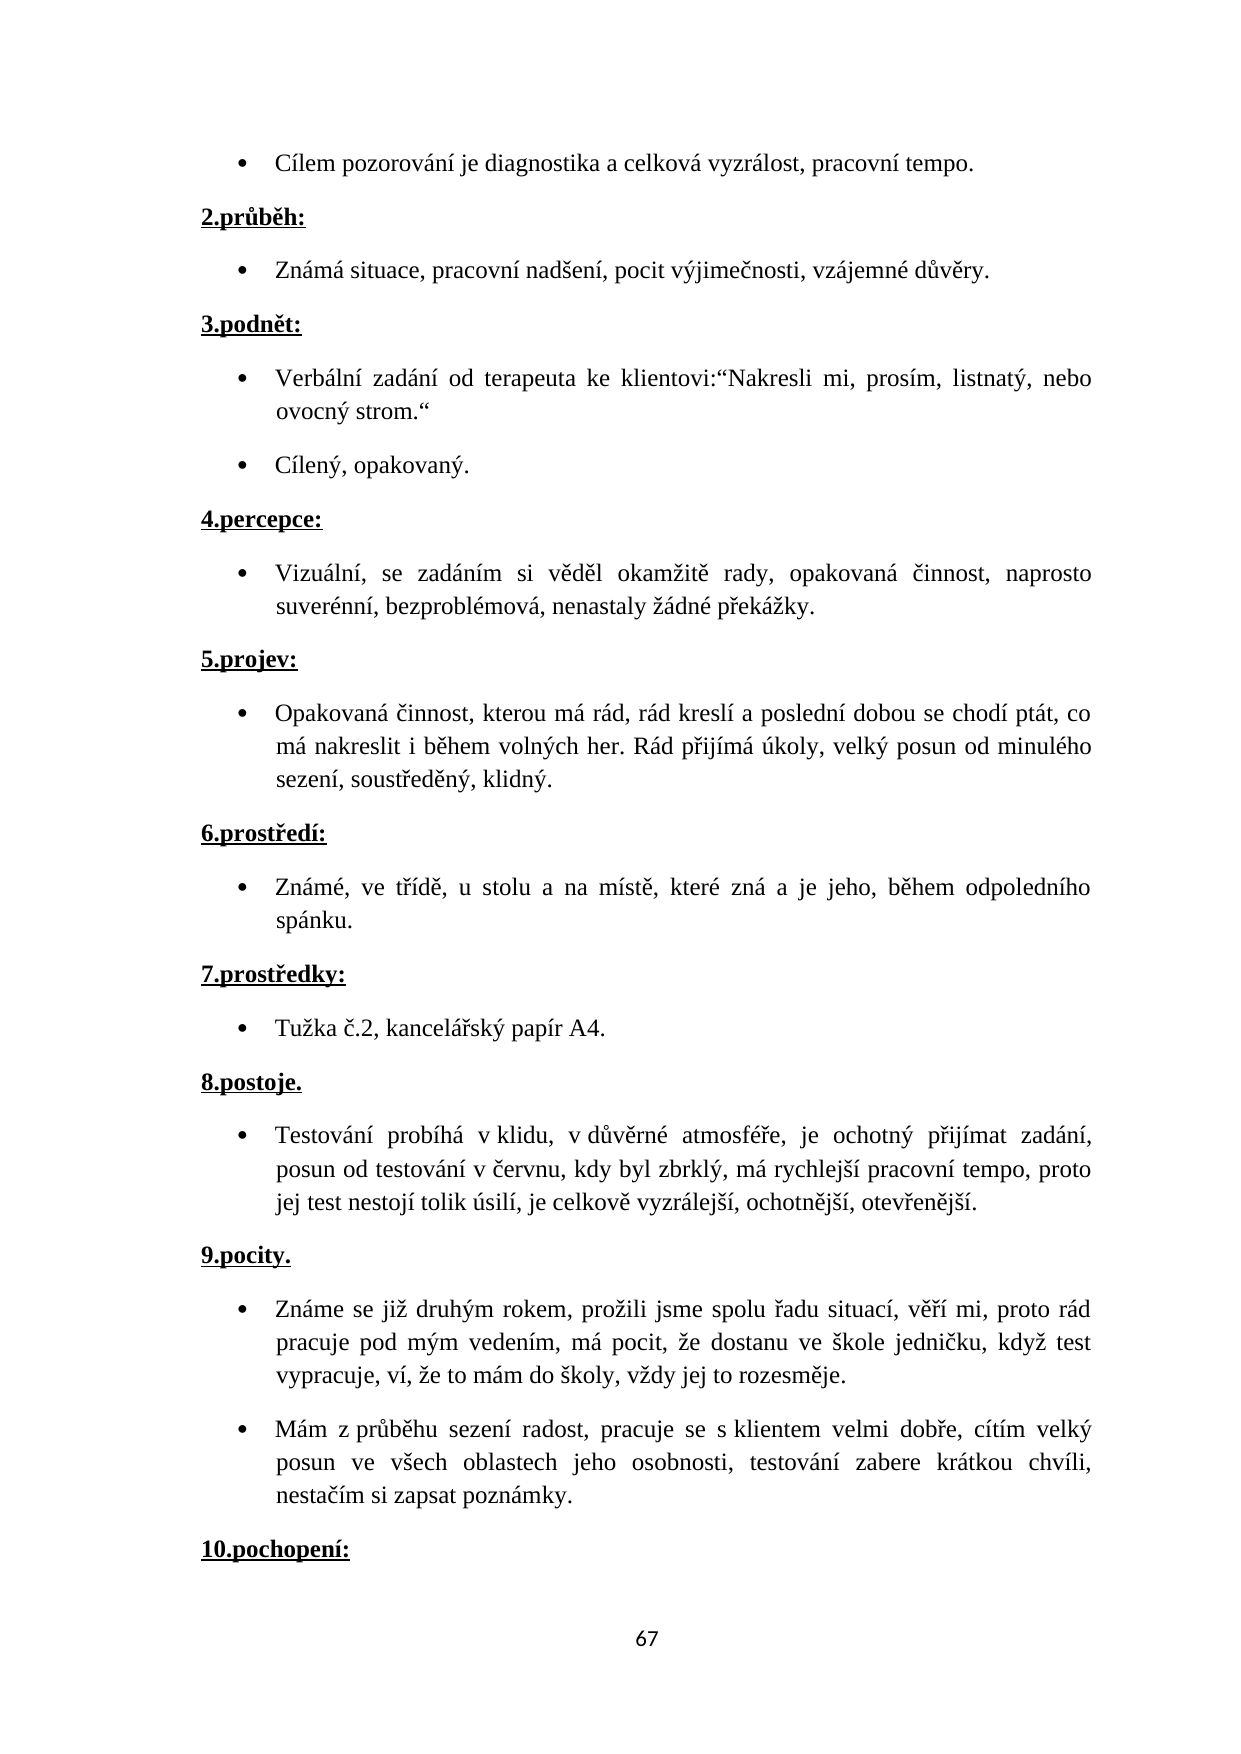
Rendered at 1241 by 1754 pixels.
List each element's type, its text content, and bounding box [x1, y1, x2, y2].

list Cílený, opakovaný. [238, 450, 1092, 479]
text 2.průběh: [201, 202, 1092, 230]
list Známá situace, pracovní nadšení, pocit výjimečnosti, vzájemné důvěry. [238, 255, 1092, 284]
text 3.podnět: [201, 309, 1092, 338]
list Vizuální, se zadáním si věděl okamžitě rady, opakovaná činnost, naprosto suverénní, bezproblémová, nenastaly žádné překážky. [238, 558, 1092, 619]
list Testování probíhá v klidu, v důvěrné atmosféře, je ochotný přijímat zadání, posun od testování v červnu, kdy byl zbrklý, má rychlejší pracovní tempo, proto jej test nestojí tolik úsilí, je celkově vyzrálejší, ochotnější, otevřenější. [238, 1121, 1092, 1215]
text 10.pochopení: [201, 1534, 1092, 1563]
list Známé, ve třídě, u stolu a na místě, které zná a je jeho, během odpoledního spánku. [238, 872, 1092, 934]
text 6.prostředí: [201, 818, 1092, 847]
list Mám z průběhu sezení radost, pracuje se s klientem velmi dobře, cítím velký posun ve všech oblastech jeho osobnosti, testování zabere krátkou chvíli, nestačím si zapsat poznámky. [238, 1414, 1092, 1509]
text 9.pocity. [201, 1241, 1092, 1269]
text 8.postoje. [201, 1067, 1092, 1096]
text 4.percepce: [201, 504, 1092, 533]
list Cílem pozorování je diagnostika a celková vyzrálost, pracovní tempo. [238, 148, 1092, 176]
text 5.projev: [201, 644, 1092, 673]
list Známe se již druhým rokem, prožili jsme spolu řadu situací, věří mi, proto rád pracuje pod mým vedením, má pocit, že dostanu ve škole jedničku, když test vypracuje, ví, že to mám do školy, vždy jej to rozesměje. [238, 1294, 1092, 1389]
text 7.prostředky: [201, 959, 1092, 988]
list Opakovaná činnost, kterou má rád, rád kreslí a poslední dobou se chodí ptát, co má nakreslit i během volných her. Rád přijímá úkoly, velký posun od minulého sezení, soustředěný, klidný. [238, 698, 1092, 793]
list Verbální zadání od terapeuta ke klientovi:“Nakresli mi, prosím, listnatý, nebo ovocný strom.“ [238, 363, 1092, 425]
list Tužka č.2, kancelářský papír A4. [238, 1013, 1092, 1042]
